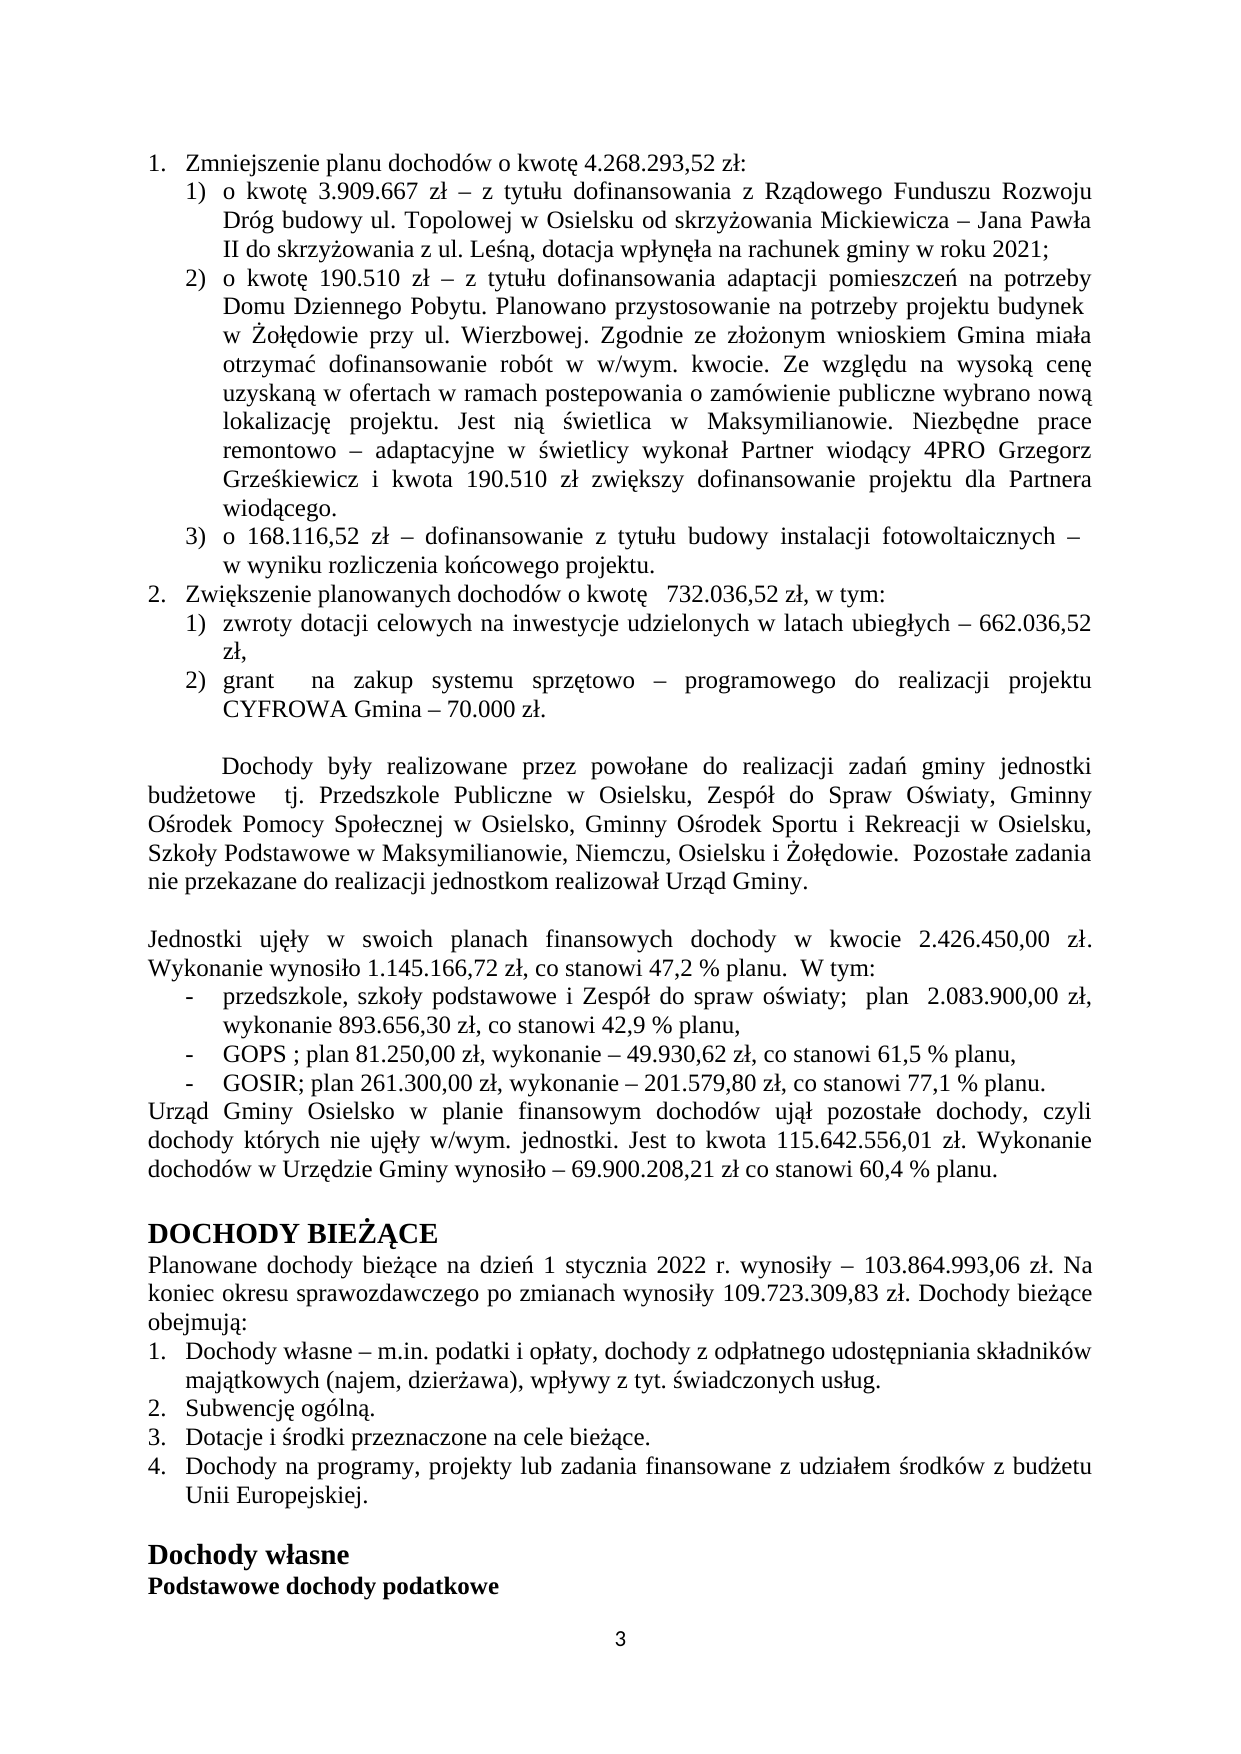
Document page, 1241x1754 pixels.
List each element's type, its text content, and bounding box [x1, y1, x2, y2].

list zwroty dotacji celowych na inwestycje udzielonych w latach ubiegłych – 662.036,52 zł, [185, 608, 1093, 665]
list przedszkole, szkoły podstawowe i Zespół do spraw oświaty; plan 2.083.900,00 zł, wykonanie 893.656,30 zł, co stanowi 42,9 % planu, [185, 981, 1093, 1039]
text Dochody własne [148, 1537, 1093, 1571]
list o kwotę 190.510 zł – z tytułu dofinansowania adaptacji pomieszczeń na potrzeby Domu Dziennego Pobytu. Planowano przystosowanie na potrzeby projektu budynek w Żołędowie przy ul. Wierzbowej. Zgodnie ze złożonym wnioskiem Gmina miała otrzymać dofinansowanie robót w w/wym. kwocie. Ze względu na wysoką cenę uzyskaną w ofertach w ramach postepowania o zamówienie publiczne wybrano nową lokalizację projektu. Jest nią świetlica w Maksymilianowie. Niezbędne prace remontowo – adaptacyjne w świetlicy wykonał Partner wiodący 4PRO Grzegorz Grześkiewicz i kwota 190.510 zł zwiększy dofinansowanie projektu dla Partnera wiodącego. [185, 263, 1093, 521]
list Zmniejszenie planu dochodów o kwotę 4.268.293,52 zł: [148, 148, 1093, 176]
list Zwiększenie planowanych dochodów o kwotę 732.036,52 zł, w tym: [148, 579, 1093, 608]
text Dochody były realizowane przez powołane do realizacji zadań gminy jednostki budżetowe tj. Przedszkole Publiczne w Osielsku, Zespół do Spraw Oświaty, Gminny Ośrodek Pomocy Społecznej w Osielsko, Gminny Ośrodek Sportu i Rekreacji w Osielsku, Szkoły Podstawowe w Maksymilianowie, Niemczu, Osielsku i Żołędowie. Pozostałe zadania nie przekazane do realizacji jednostkom realizował Urząd Gminy. [148, 751, 1093, 895]
list GOPS ; plan 81.250,00 zł, wykonanie – 49.930,62 zł, co stanowi 61,5 % planu, [185, 1039, 1093, 1068]
text Podstawowe dochody podatkowe [148, 1571, 1093, 1599]
list Subwencję ogólną. [148, 1393, 1093, 1422]
list grant na zakup systemu sprzętowo – programowego do realizacji projektu CYFROWA Gmina – 70.000 zł. [185, 665, 1093, 723]
text DOCHODY BIEŻĄCE [148, 1216, 1093, 1250]
list o 168.116,52 zł – dofinansowanie z tytułu budowy instalacji fotowoltaicznych – w wyniku rozliczenia końcowego projektu. [185, 521, 1093, 579]
list GOSIR; plan 261.300,00 zł, wykonanie – 201.579,80 zł, co stanowi 77,1 % planu. [185, 1068, 1093, 1096]
text Urząd Gminy Osielsko w planie finansowym dochodów ujął pozostałe dochody, czyli dochody których nie ujęły w/wym. jednostki. Jest to kwota 115.642.556,01 zł. Wykonanie dochodów w Urzędzie Gminy wynosiło – 69.900.208,21 zł co stanowi 60,4 % planu. [148, 1096, 1093, 1183]
list o kwotę 3.909.667 zł – z tytułu dofinansowania z Rządowego Funduszu Rozwoju Dróg budowy ul. Topolowej w Osielsku od skrzyżowania Mickiewicza – Jana Pawła II do skrzyżowania z ul. Leśną, dotacja wpłynęła na rachunek gminy w roku 2021; [185, 176, 1093, 263]
list Dochody własne – m.in. podatki i opłaty, dochody z odpłatnego udostępniania składników majątkowych (najem, dzierżawa), wpływy z tyt. świadczonych usług. [148, 1336, 1093, 1393]
list Dotacje i środki przeznaczone na cele bieżące. [148, 1422, 1093, 1451]
list Dochody na programy, projekty lub zadania finansowane z udziałem środków z budżetu Unii Europejskiej. [148, 1451, 1093, 1508]
text Jednostki ujęły w swoich planach finansowych dochody w kwocie 2.426.450,00 zł. Wykonanie wynosiło 1.145.166,72 zł, co stanowi 47,2 % planu. W tym: [148, 924, 1093, 981]
text Planowane dochody bieżące na dzień 1 stycznia 2022 r. wynosiły – 103.864.993,06 zł. Na koniec okresu sprawozdawczego po zmianach wynosiły 109.723.309,83 zł. Dochody bieżące obejmują: [148, 1250, 1093, 1336]
